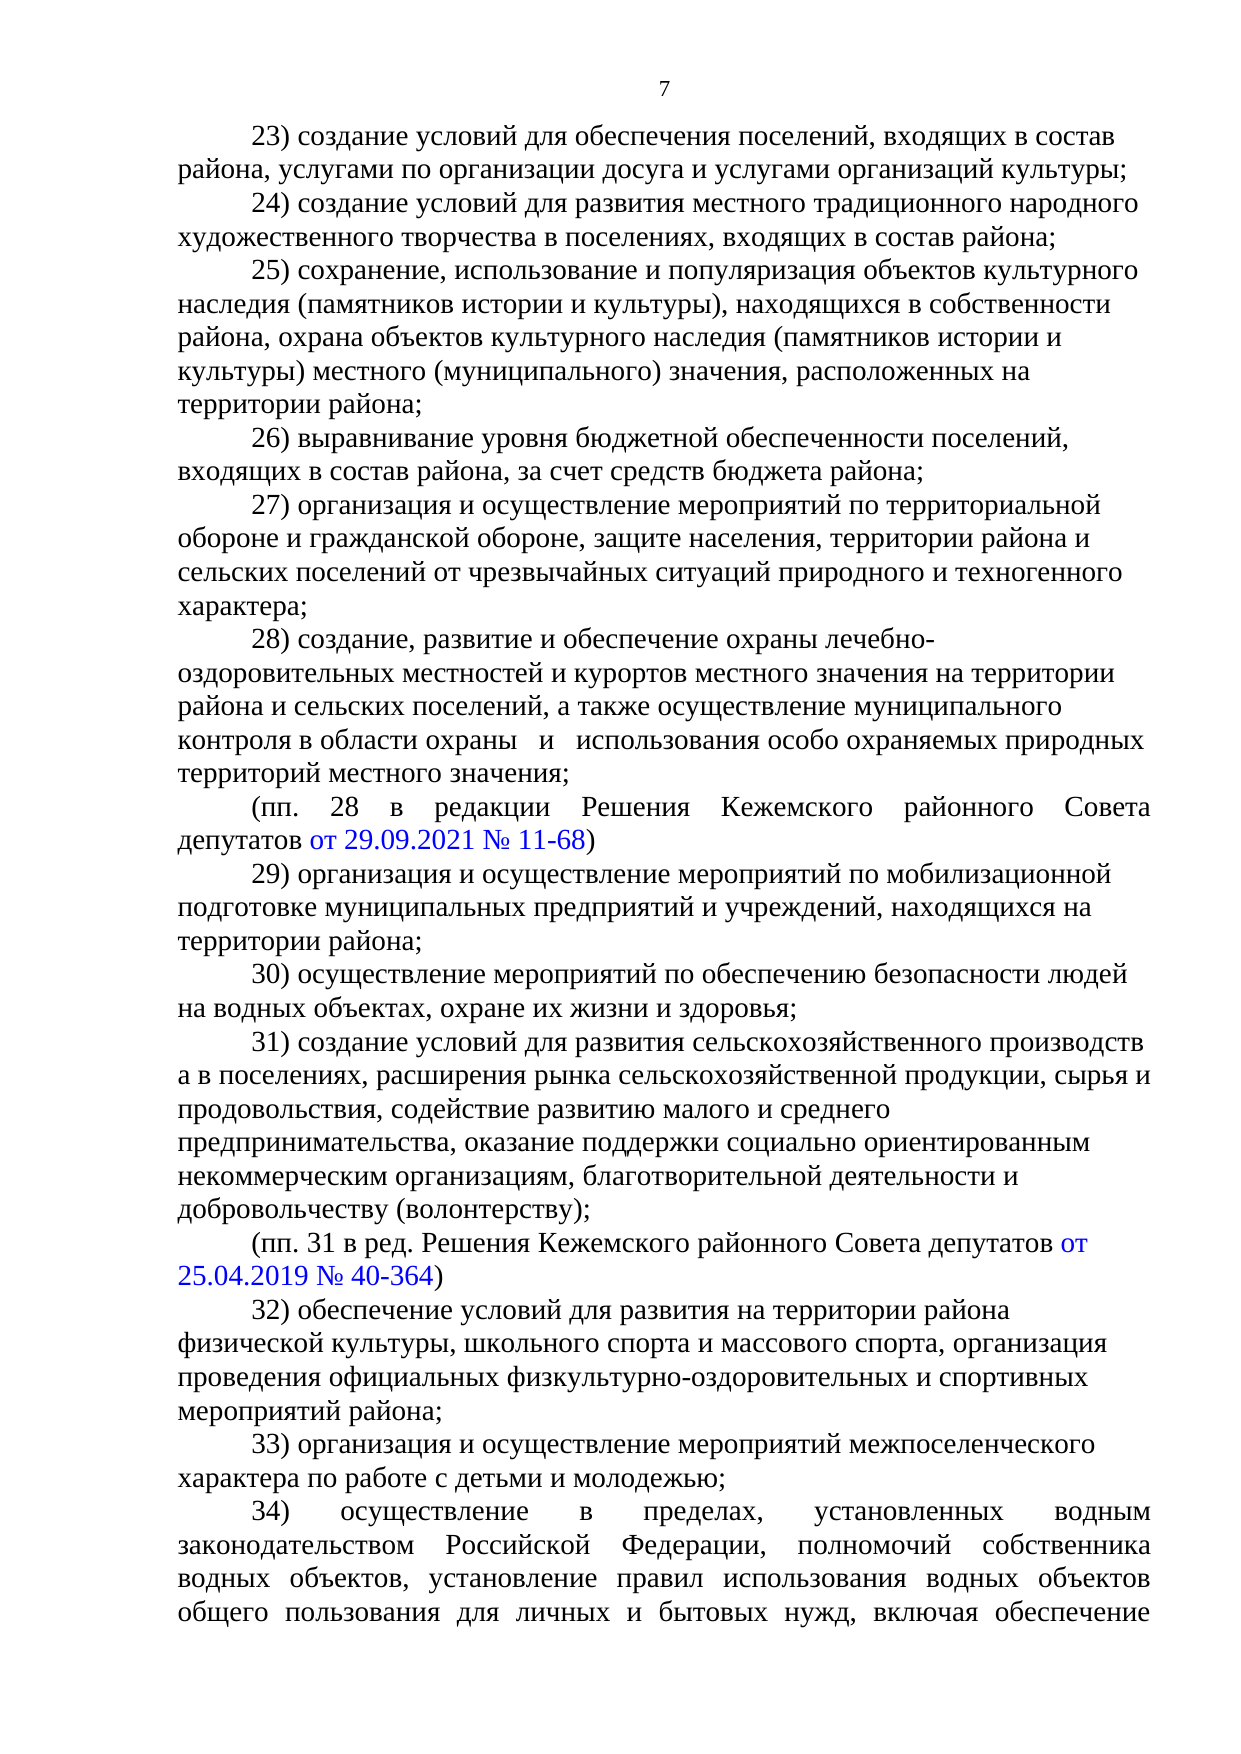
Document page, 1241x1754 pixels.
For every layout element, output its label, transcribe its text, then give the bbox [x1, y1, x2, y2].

text 26) выравнивание уровня бюджетной обеспеченности поселений, входящих в состав района, за счет средств бюджета района; [177, 420, 1152, 487]
text (пп. 28 в редакции Решения Кежемского районного Совета депутатов от 29.09.2021 № 11-68) [177, 789, 1152, 856]
text 27) организация и осуществление мероприятий по территориальной обороне и гражданской обороне, защите населения, территории района и сельских поселений от чрезвычайных ситуаций природного и техногенного характера; [177, 487, 1152, 621]
text 30) осуществление мероприятий по обеспечению безопасности людей на водных объектах, охране их жизни и здоровья; [177, 957, 1152, 1024]
text 29) организация и осуществление мероприятий по мобилизационной подготовке муниципальных предприятий и учреждений, находящихся на территории района; [177, 856, 1152, 957]
text (пп. 31 в ред. Решения Кежемского районного Совета депутатов от 25.04.2019 № 40-364) [177, 1225, 1152, 1292]
text 31) создание условий для развития сельскохозяйственного производства в поселениях, расширения рынка сельскохозяйственной продукции, сырья и продовольствия, содействие развитию малого и среднего предпринимательства, оказание поддержки социально ориентированным некоммерческим организациям, благотворительной деятельности и добровольчеству (волонтерству); [177, 1024, 1152, 1225]
text 28) создание, развитие и обеспечение охраны лечебно-оздоровительных местностей и курортов местного значения на территории района и сельских поселений, а также осуществление муниципального контроля в области охраны и использования особо охраняемых природных территорий местного значения; [177, 621, 1152, 789]
text 33) организация и осуществление мероприятий межпоселенческого характера по работе с детьми и молодежью; [177, 1426, 1152, 1493]
text 32) обеспечение условий для развития на территории района физической культуры, школьного спорта и массового спорта, организация проведения официальных физкультурно-оздоровительных и спортивных мероприятий района; [177, 1292, 1152, 1426]
text 24) создание условий для развития местного традиционного народного художественного творчества в поселениях, входящих в состав района; [177, 185, 1152, 252]
text 23) создание условий для обеспечения поселений, входящих в состав района, услугами по организации досуга и услугами организаций культуры; [177, 118, 1152, 185]
text 25) сохранение, использование и популяризация объектов культурного наследия (памятников истории и культуры), находящихся в собственности района, охрана объектов культурного наследия (памятников истории и культуры) местного (муниципального) значения, расположенных на территории района; [177, 252, 1152, 420]
